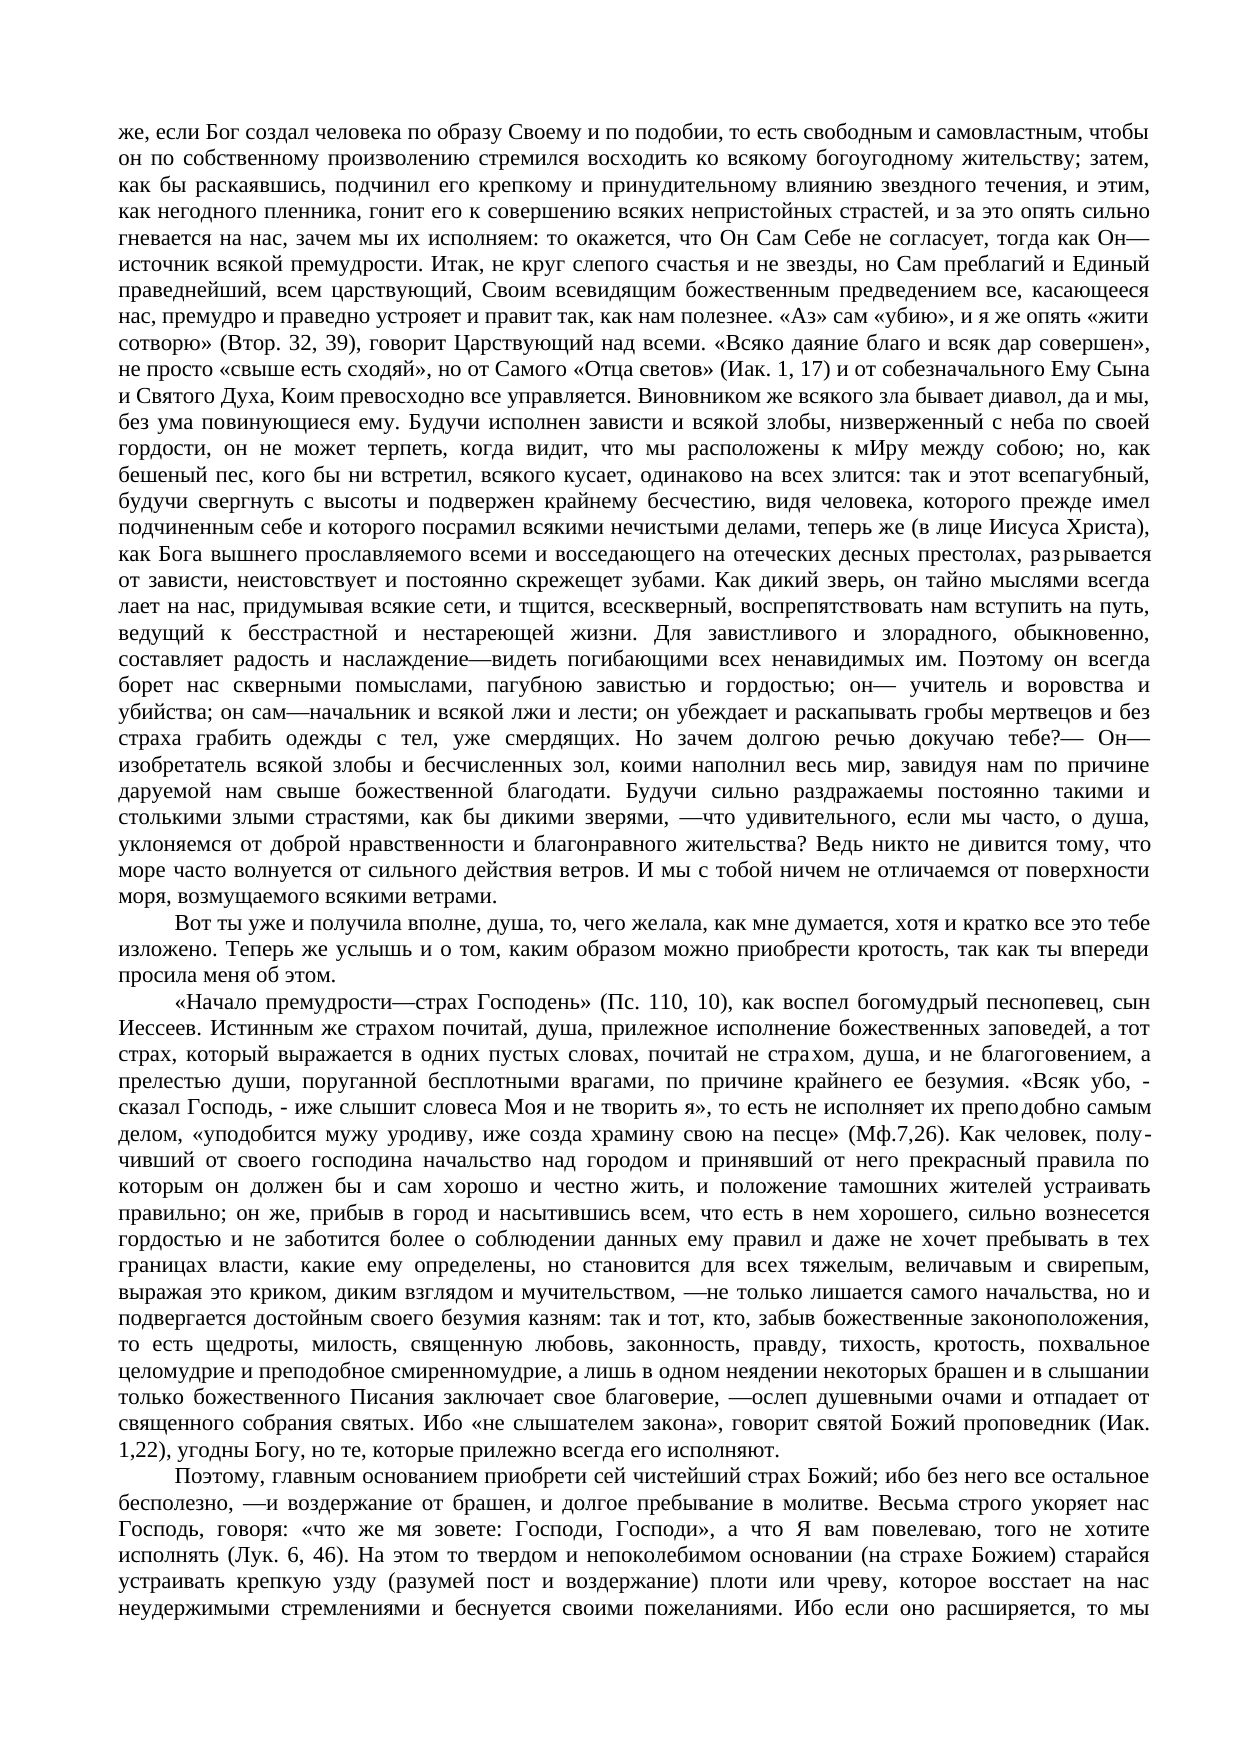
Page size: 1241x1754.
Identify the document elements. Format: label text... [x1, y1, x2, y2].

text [118, 1462, 1152, 1620]
text Вот ты уже и получила вполне, душа, то, чего желала, как мне думается, хотя и кратко все это тебе изложено. Теперь же услышь и о том, каким образом можно приобрести кротость, так как ты впереди просила меня об этом. [118, 909, 1152, 988]
text «Начало премудрости—страх Господень» (Пс. 110, 10), как воспел богомудрый песнопевец, сын Иессеев. Истинным же страхом почитай, душа, прилежное исполнение божественных заповедей, а тот страх, который выражается в одних пустых словах, почитай не страхом, душа, и не благоговением, а прелестью души, поруганной бесплотными врагами, по причине крайнего ее безумия. «Всяк убо, - сказал Господь, - иже слышит словеса Моя и не творить я», то есть не исполняет их преподобно самым делом, «уподобится мужу уродиву, иже созда храмину свою на песце» (Мф.7,26). Как человек, получивший от своего господина начальство над городом и принявший от него прекрасный правила по которым он должен бы и сам хорошо и честно жить, и положение тамошних жителей устраивать правильно; он же, прибыв в город и насытившись всем, что есть в нем хорошего, сильно вознесется гордостью и не заботится более о соблюдении данных ему правил и даже не хочет пребывать в тех границах власти, какие ему определены, но становится для всех тяжелым, величавым и свирепым, выражая это криком, диким взглядом и мучительством, —не только лишается самого начальства, но и подвергается достойным своего безумия казням: так и тот, кто, забыв божественные законоположения, то есть щедроты, милость, священную любовь, законность, правду, тихость, кротость, похвальное целомудрие и преподобное смиренномудрие, а лишь в одном неядении некоторых брашен и в слышании только божественного Писания заключает свое благоверие, —ослеп душевными очами и отпадает от священного собрания святых. Ибо «не слышателем закона», говорит святой Божий проповедник (Иак. 1,22), угодны Богу, но те, которые прилежно всегда его исполняют. [118, 988, 1152, 1462]
